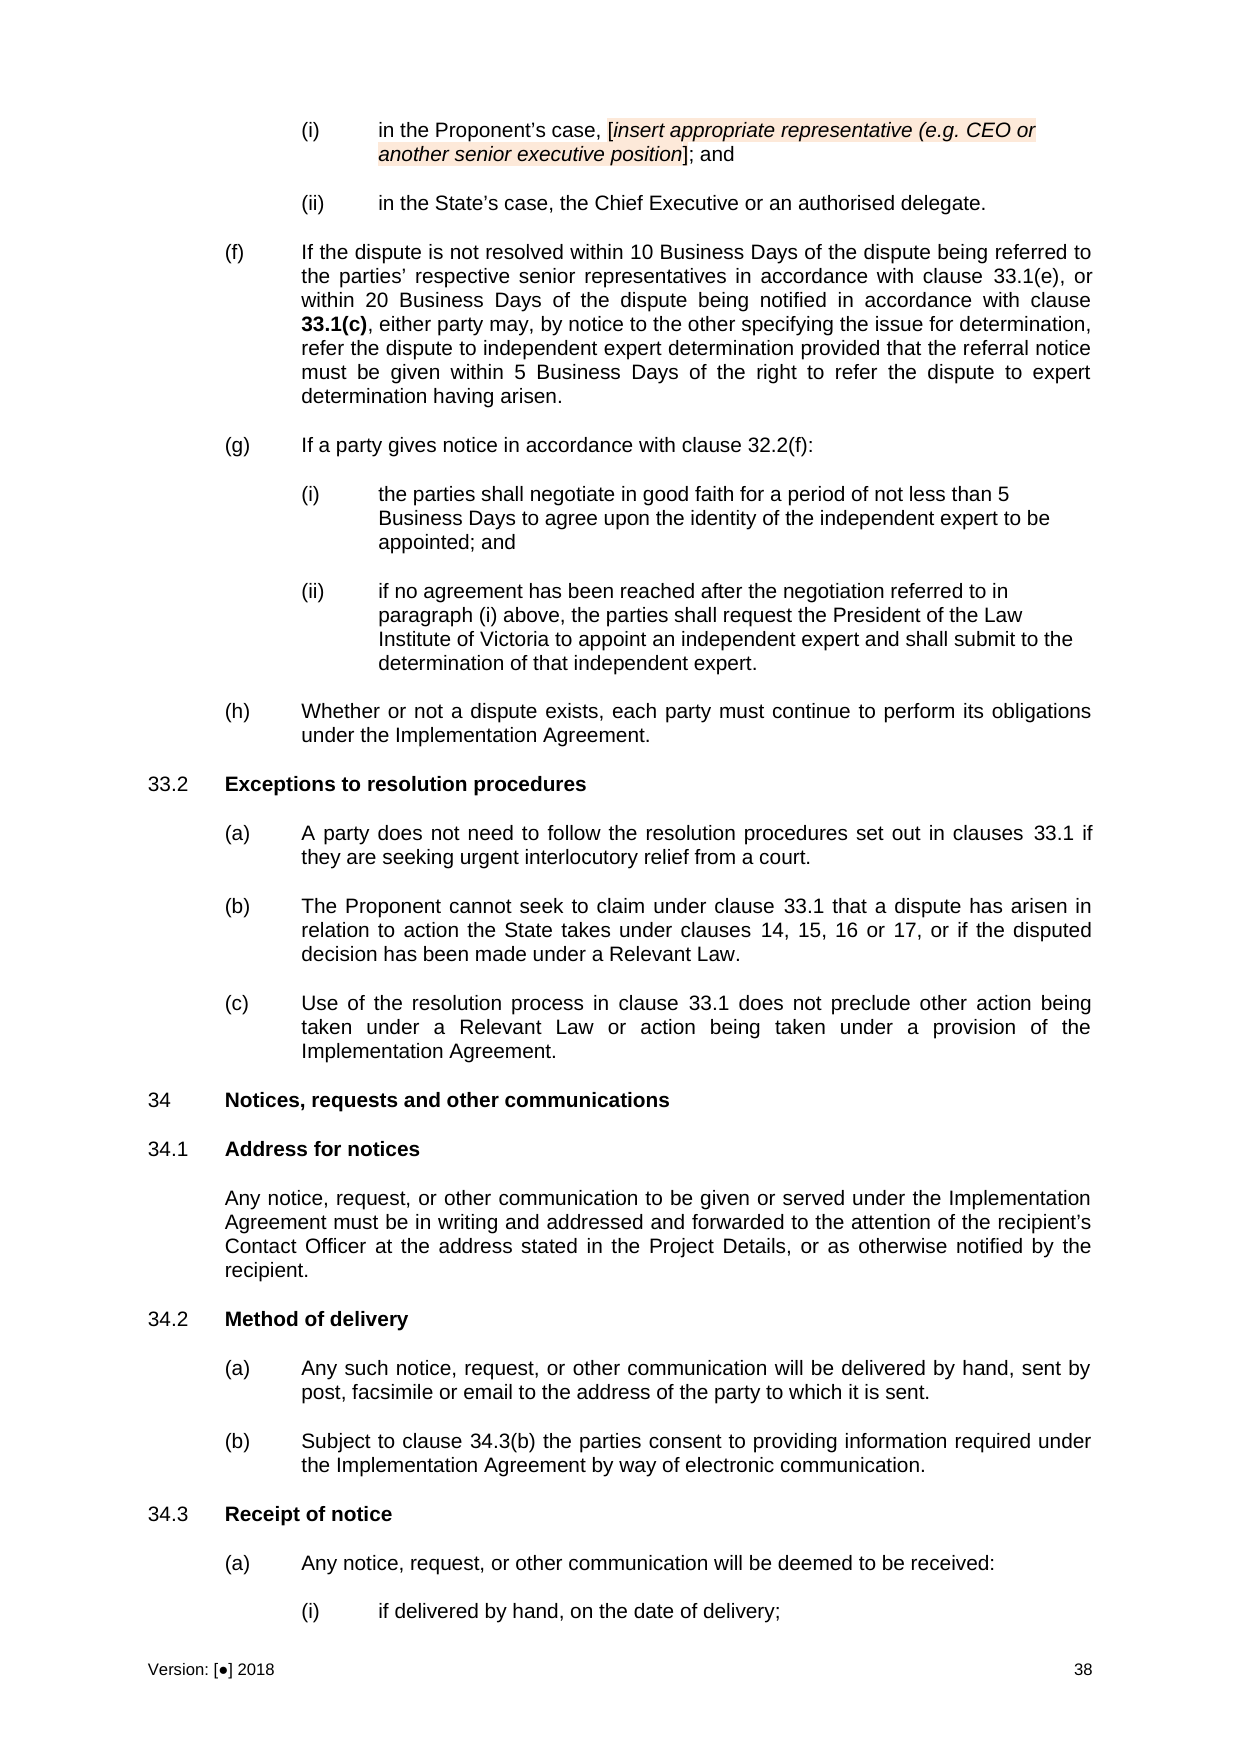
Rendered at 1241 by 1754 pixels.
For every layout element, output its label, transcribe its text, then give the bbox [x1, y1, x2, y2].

text Any notice, request, or other communication to be given or served under the Implementation Agreement must be in writing and addressed and forwarded to the attention of the recipient’s Contact Officer at the address stated in the Project Details, or as otherwise notified by the recipient. [224, 1186, 1092, 1282]
subtitle If a party gives notice in accordance with clause 32.2(f): [224, 433, 1092, 457]
subtitle Any notice, request, or other communication will be deemed to be received: [224, 1550, 1092, 1574]
subtitle if no agreement has been reached after the negotiation referred to in paragraph (i) above, the parties shall request the President of the Law Institute of Victoria to appoint an independent expert and shall submit to the determination of that independent expert. [301, 578, 1092, 674]
subtitle Address for notices [148, 1137, 1092, 1161]
subtitle in the Proponent’s case, [insert appropriate representative (e.g. CEO or another senior executive position]; and [301, 118, 607, 166]
subtitle in the Proponent’s case, [insert appropriate representative (e.g. CEO or another senior executive position]; and [688, 118, 1092, 166]
subtitle A party does not need to follow the resolution procedures set out in clauses 33.1 if they are seeking urgent interlocutory relief from a court. [224, 821, 1092, 869]
subtitle Any such notice, request, or other communication will be delivered by hand, sent by post, facsimile or email to the address of the party to which it is sent. [224, 1356, 1092, 1403]
subtitle if delivered by hand, on the date of delivery; [301, 1599, 1092, 1623]
subtitle If the dispute is not resolved within 10 Business Days of the dispute being referred to the parties’ respective senior representatives in accordance with clause 33.1(e), or within 20 Business Days of the dispute being notified in accordance with clause 33.1(c), either party may, by notice to the other specifying the issue for determination, refer the dispute to independent expert determination provided that the referral notice must be given within 5 Business Days of the right to refer the dispute to expert determination having arisen. [224, 240, 1092, 408]
subtitle Subject to clause 34.3(b) the parties consent to providing information required under the Implementation Agreement by way of electronic communication. [224, 1428, 1092, 1476]
subtitle Exceptions to resolution procedures [148, 772, 1092, 796]
subtitle Receipt of notice [148, 1501, 1092, 1525]
subtitle the parties shall negotiate in good faith for a period of not less than 5 Business Days to agree upon the identity of the independent expert to be appointed; and [301, 482, 1092, 553]
subtitle Use of the resolution process in clause 33.1 does not preclude other action being taken under a Relevant Law or action being taken under a provision of the Implementation Agreement. [224, 991, 1092, 1063]
subtitle in the State’s case, the Chief Executive or an authorised delegate. [301, 191, 1092, 215]
subtitle The Proponent cannot seek to claim under clause 33.1 that a dispute has arisen in relation to action the State takes under clauses 14, 15, 16 or 17, or if the disputed decision has been made under a Relevant Law. [224, 894, 1092, 966]
subtitle Notices, requests and other communications [148, 1088, 1092, 1112]
subtitle Whether or not a dispute exists, each party must continue to perform its obligations under the Implementation Agreement. [224, 699, 1092, 747]
subtitle Method of delivery [148, 1307, 1092, 1331]
